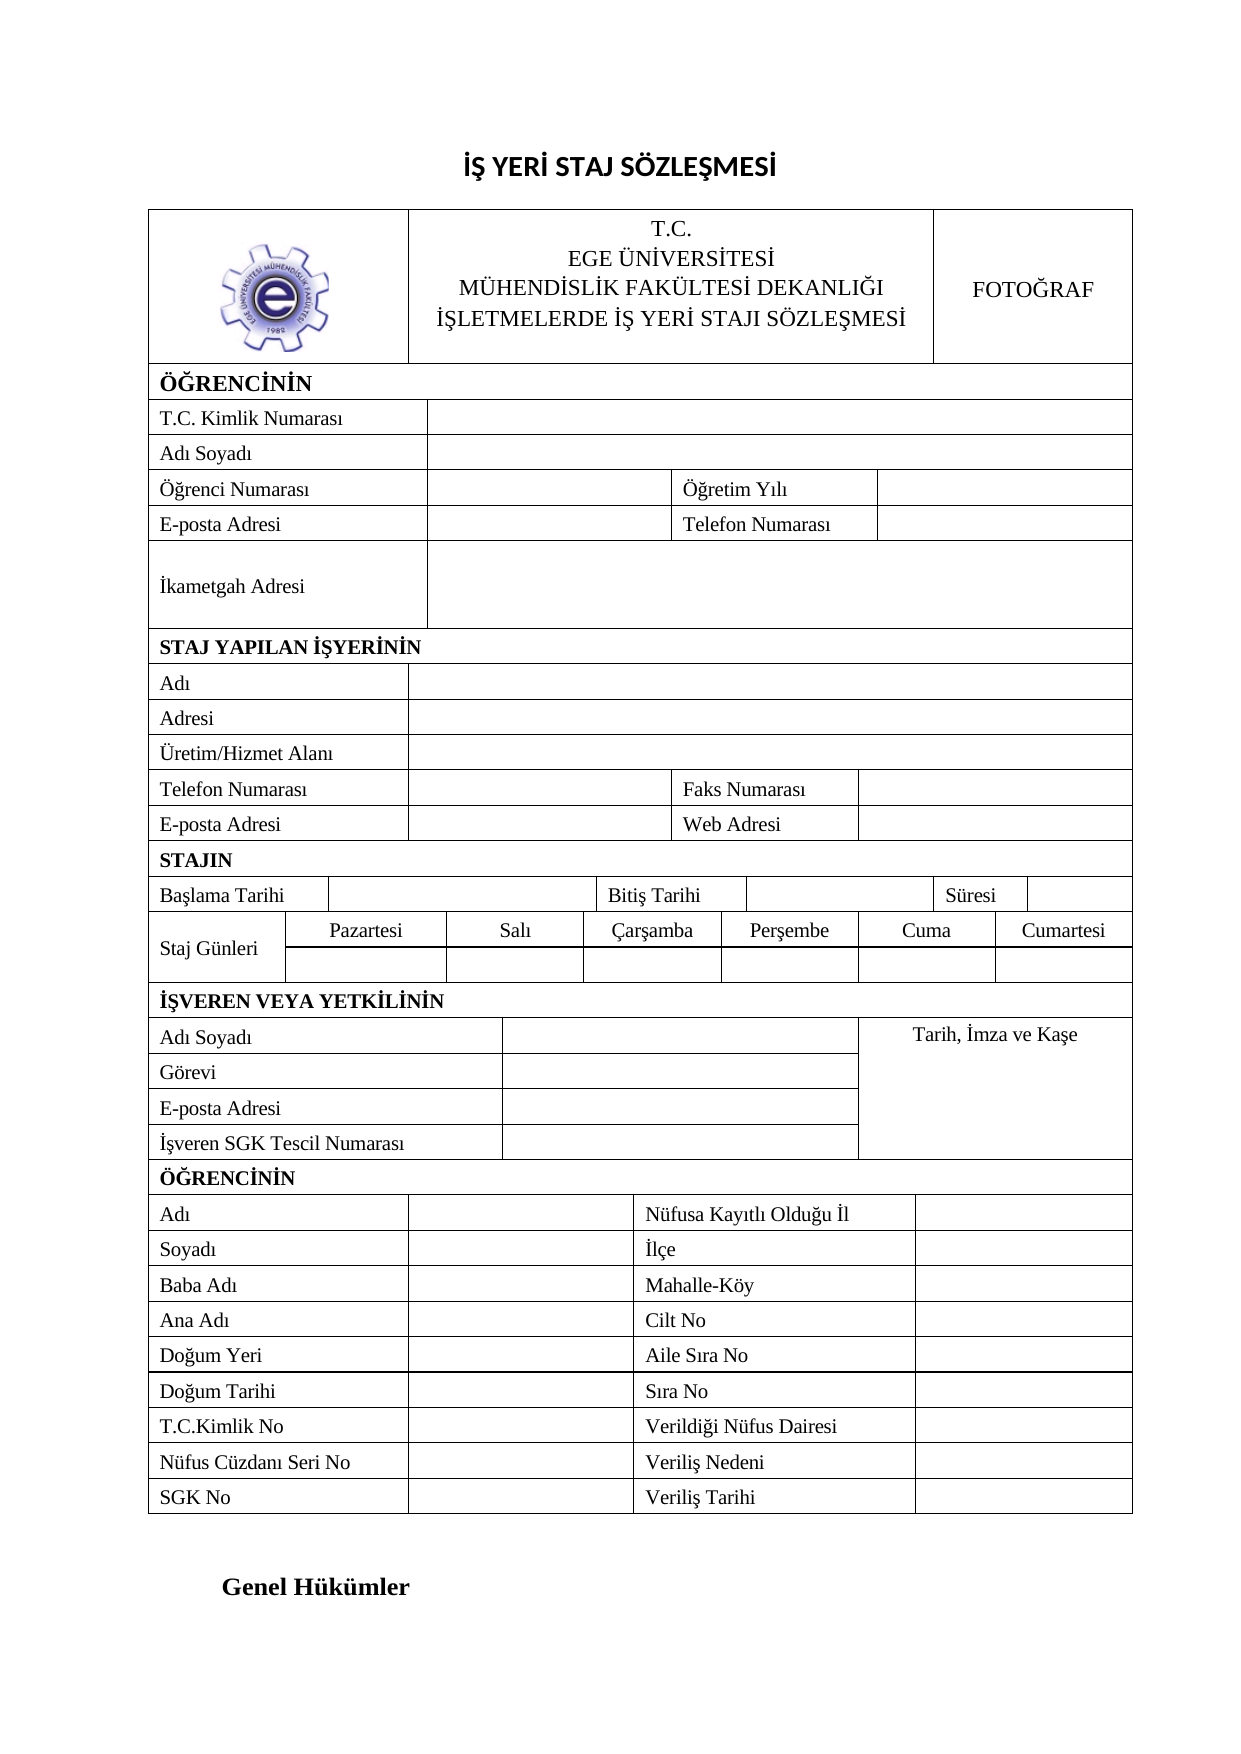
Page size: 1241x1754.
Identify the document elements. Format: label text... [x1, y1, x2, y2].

table_cell [584, 948, 721, 982]
table_cell E-posta Adresi [149, 1089, 502, 1123]
table_cell [409, 735, 1132, 769]
table_cell E-posta Adresi [149, 806, 408, 840]
table_cell Pazartesi [286, 912, 446, 946]
table_cell Adı Soyadı [149, 1018, 502, 1053]
table_cell [503, 1125, 858, 1159]
table_cell [916, 1337, 1132, 1371]
table_cell Doğum Yeri [149, 1337, 408, 1371]
table_cell SGK No [149, 1479, 408, 1513]
table_cell Üretim/Hizmet Alanı [149, 735, 408, 769]
table_cell Cuma [859, 912, 995, 946]
table_cell [503, 1018, 858, 1053]
table_cell [409, 1408, 633, 1442]
table_cell [409, 1373, 633, 1407]
table_cell [409, 664, 1132, 698]
table_cell Salı [447, 912, 583, 946]
table_cell [722, 948, 858, 982]
table_cell [1028, 877, 1132, 911]
table_cell [409, 1302, 633, 1336]
table_cell Çarşamba [584, 912, 721, 946]
table_cell Adı [149, 1195, 408, 1230]
table_cell [428, 506, 671, 540]
table_header FOTOĞRAF [934, 210, 1132, 363]
table_cell Veriliş Tarihi [634, 1479, 915, 1513]
table_cell [916, 1266, 1132, 1301]
table_cell [428, 470, 671, 505]
table_cell Bitiş Tarihi [597, 877, 746, 911]
table_cell Nüfus Cüzdanı Seri No [149, 1443, 408, 1478]
table_cell Ana Adı [149, 1302, 408, 1336]
table_cell İşveren SGK Tescil Numarası [149, 1125, 502, 1159]
table_cell Mahalle-Köy [634, 1266, 915, 1301]
table_cell Sıra No [634, 1373, 915, 1407]
table_cell [916, 1479, 1132, 1513]
table_cell İkametgah Adresi [149, 541, 427, 628]
table_cell [859, 806, 1132, 840]
text Genel Hükümler [148, 1572, 1093, 1600]
table_cell [916, 1231, 1132, 1265]
table_cell İlçe [634, 1231, 915, 1265]
table_cell Doğum Tarihi [149, 1373, 408, 1407]
table_cell Cumartesi [996, 912, 1132, 946]
table_cell Soyadı [149, 1231, 408, 1265]
table_cell Baba Adı [149, 1266, 408, 1301]
table_cell Aile Sıra No [634, 1337, 915, 1371]
table_cell Web Adresi [672, 806, 858, 840]
table_header [149, 210, 408, 363]
table_cell Öğrenci Numarası [149, 470, 427, 505]
table_cell [409, 1266, 633, 1301]
table_cell ÖĞRENCİNİN [149, 364, 1132, 398]
table_cell [409, 1195, 633, 1230]
table_cell Veriliş Nedeni [634, 1443, 915, 1478]
table_cell [409, 1479, 633, 1513]
table_cell [409, 700, 1132, 734]
table_cell [916, 1408, 1132, 1442]
table_cell Adı [149, 664, 408, 698]
table_cell [503, 1089, 858, 1123]
table_cell [916, 1195, 1132, 1230]
table_cell [286, 948, 446, 982]
table_cell [859, 948, 995, 982]
table_cell T.C.Kimlik No [149, 1408, 408, 1442]
table_cell [859, 770, 1132, 805]
table_cell [409, 770, 671, 805]
table_cell E-posta Adresi [149, 506, 427, 540]
table_cell [409, 1231, 633, 1265]
table_cell İŞVEREN VEYA YETKİLİNİN [149, 983, 1132, 1017]
table_cell [409, 1443, 633, 1478]
table_cell STAJ YAPILAN İŞYERİNİN [149, 629, 1132, 663]
picture [219, 242, 329, 352]
table_cell [428, 541, 1132, 628]
table_cell Faks Numarası [672, 770, 858, 805]
table_cell Cilt No [634, 1302, 915, 1336]
table_cell [916, 1302, 1132, 1336]
table_cell Adı Soyadı [149, 435, 427, 469]
table_cell Telefon Numarası [672, 506, 877, 540]
table_cell Staj Günleri [149, 912, 285, 982]
table_cell [878, 470, 1132, 505]
table_cell [409, 1337, 633, 1371]
table_cell Süresi [934, 877, 1027, 911]
table_cell STAJIN [149, 841, 1132, 876]
table_cell Verildiği Nüfus Dairesi [634, 1408, 915, 1442]
table_header T.C. EGE ÜNİVERSİTESİ MÜHENDİSLİK FAKÜLTESİ DEKANLIĞI İŞLETMELERDE İŞ YERİ STAJI SÖZLEŞMESİ [409, 210, 933, 363]
table_cell [409, 806, 671, 840]
text İŞ YERİ STAJ SÖZLEŞMESİ [148, 148, 1093, 183]
table_cell [916, 1443, 1132, 1478]
table_cell Görevi [149, 1054, 502, 1088]
table_cell [916, 1373, 1132, 1407]
table_cell Tarih, İmza ve Kaşe [859, 1018, 1132, 1159]
table_cell [428, 400, 1132, 434]
table_cell [996, 948, 1132, 982]
table_cell Öğretim Yılı [672, 470, 877, 505]
table_cell [447, 948, 583, 982]
table_cell T.C. Kimlik Numarası [149, 400, 427, 434]
table_cell [747, 877, 933, 911]
table_cell ÖĞRENCİNİN [149, 1160, 1132, 1194]
table_cell Nüfusa Kayıtlı Olduğu İl [634, 1195, 915, 1230]
table_cell [503, 1054, 858, 1088]
table_cell Adresi [149, 700, 408, 734]
table_cell Telefon Numarası [149, 770, 408, 805]
table_cell Perşembe [722, 912, 858, 946]
table_cell [428, 435, 1132, 469]
table_cell [329, 877, 596, 911]
table_cell Başlama Tarihi [149, 877, 328, 911]
table_cell [878, 506, 1132, 540]
